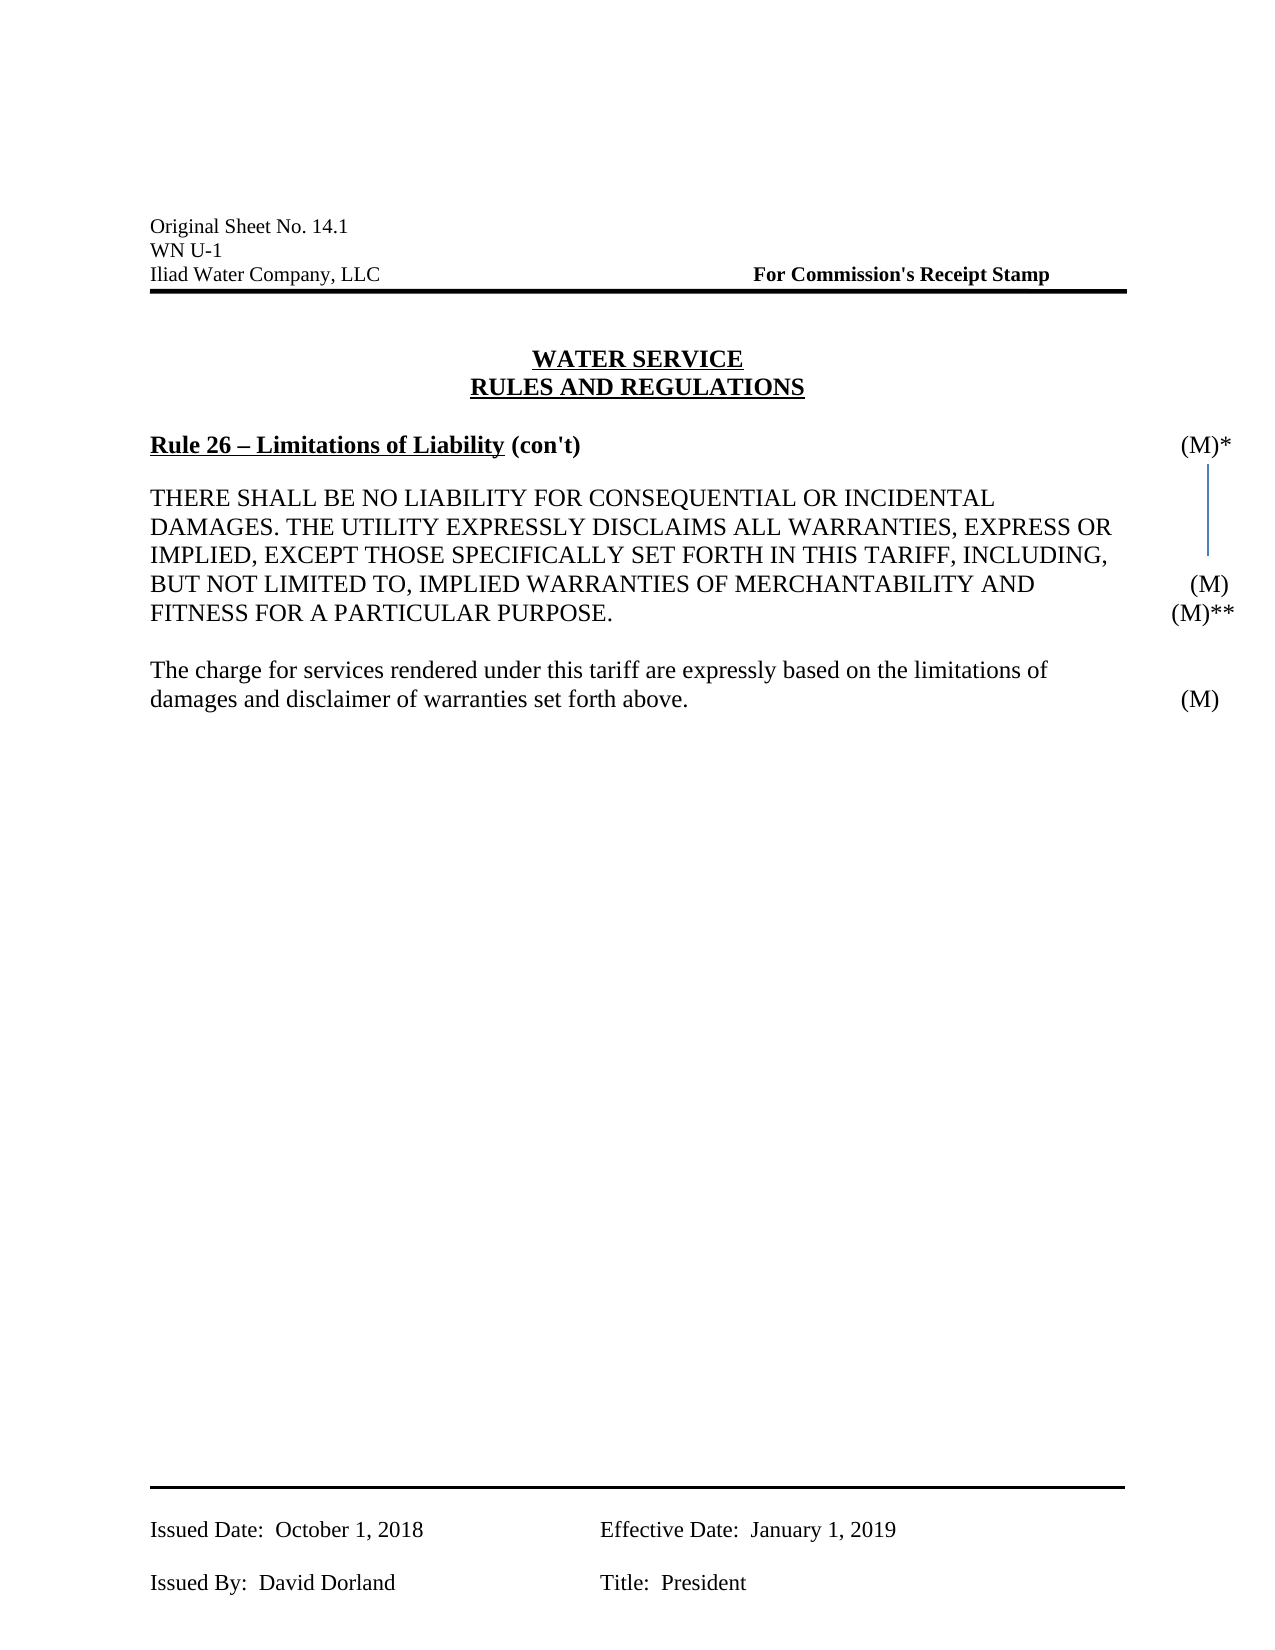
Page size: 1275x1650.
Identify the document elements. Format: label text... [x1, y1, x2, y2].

text Iliad Water Company, LLC For Commission's Receipt Stamp [150, 262, 1125, 286]
text The charge for services rendered under this tariff are expressly based on the limitations of [150, 655, 1125, 684]
text THERE SHALL BE NO LIABILITY FOR CONSEQUENTIAL OR INCIDENTAL [150, 483, 1125, 512]
text damages and disclaimer of warranties set forth above. (M) [150, 684, 1125, 713]
text Original Sheet No. 14.1 [150, 214, 1125, 238]
text IMPLIED, EXCEPT THOSE SPECIFICALLY SET FORTH IN THIS TARIFF, INCLUDING, BUT NOT LIMITED TO, IMPLIED WARRANTIES OF MERCHANTABILITY AND (M) [150, 540, 1125, 598]
text FITNESS FOR A PARTICULAR PURPOSE. (M)** [150, 598, 1125, 627]
text RULES AND REGULATIONS [150, 372, 1125, 401]
text WATER SERVICE [150, 344, 1125, 372]
text DAMAGES. THE UTILITY EXPRESSLY DISCLAIMS ALL WARRANTIES, EXPRESS OR [150, 512, 1125, 540]
text Rule 26 – Limitations of Liability (con't) (M)* [150, 430, 1125, 459]
text WN U-1 [150, 238, 1125, 262]
